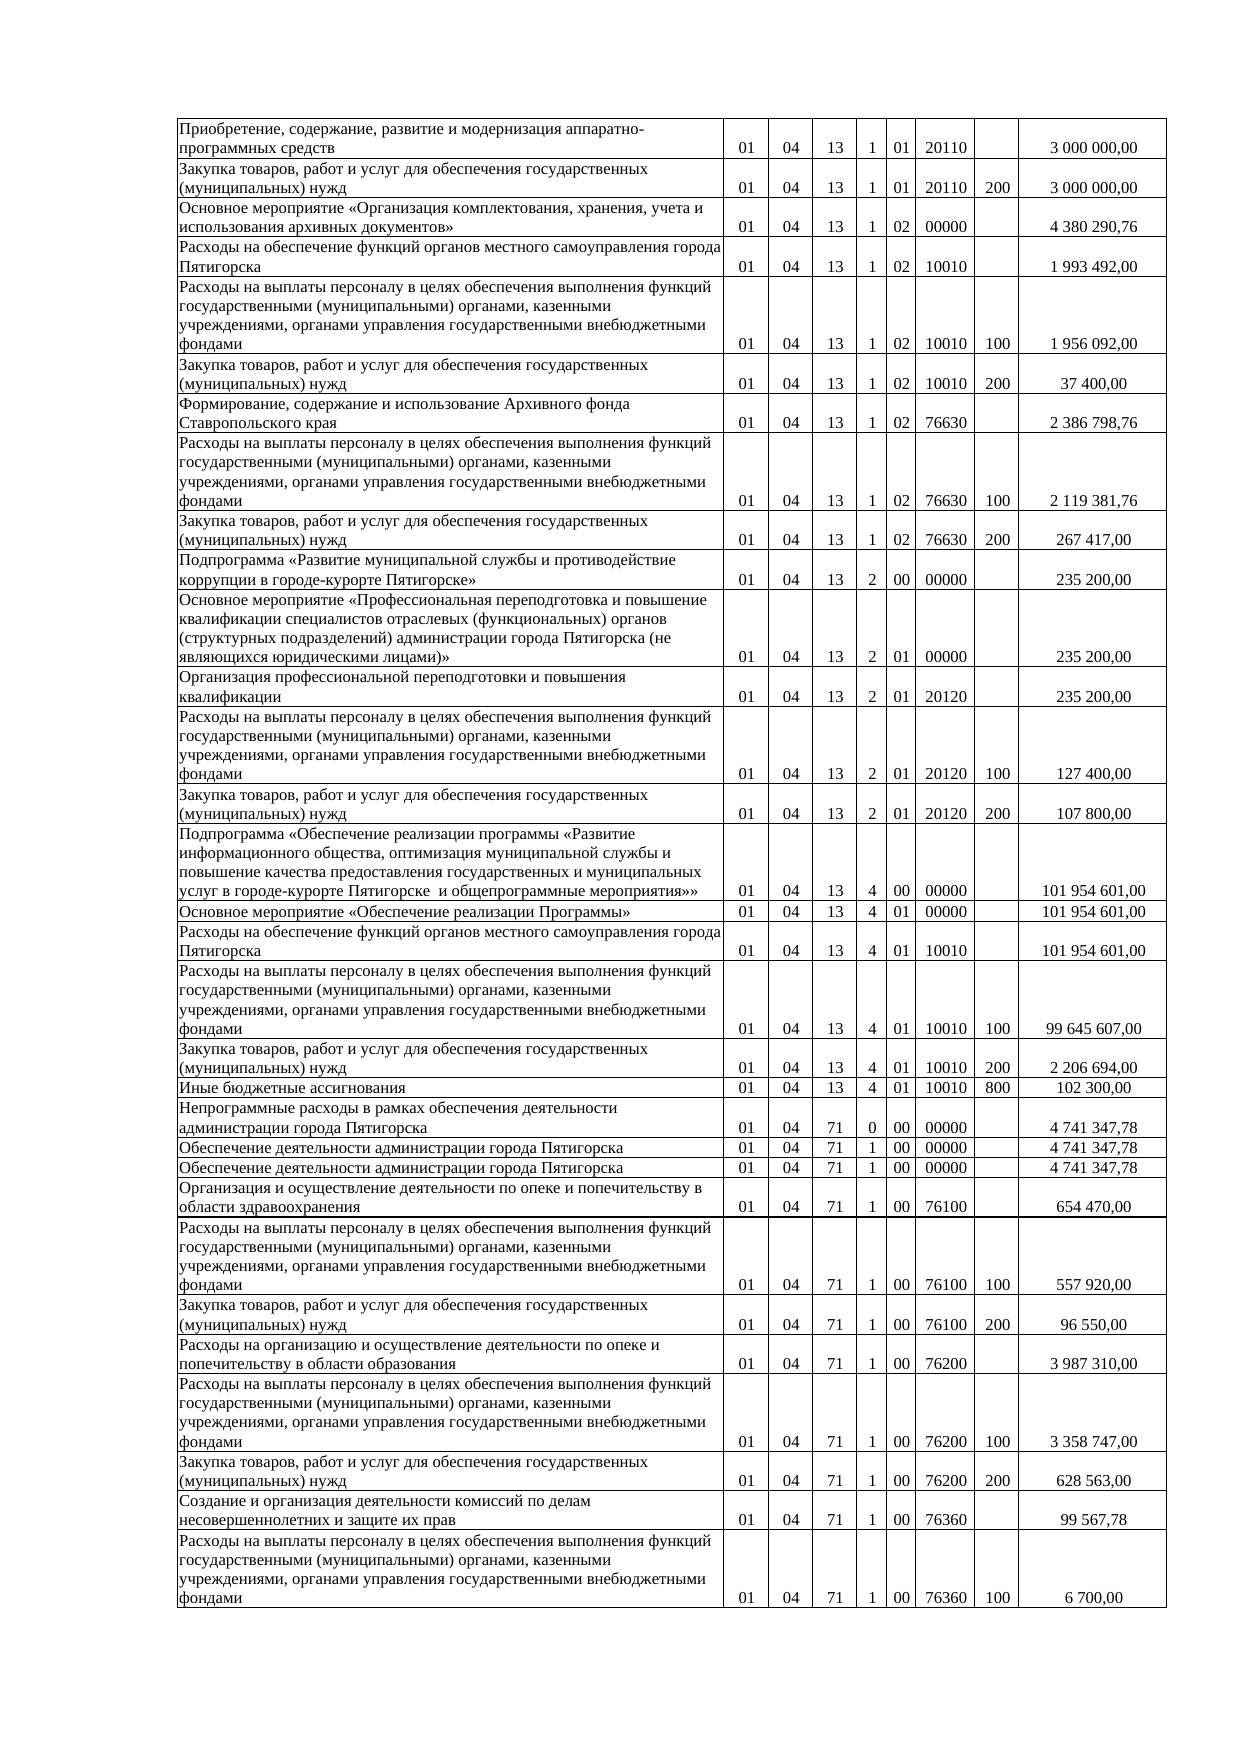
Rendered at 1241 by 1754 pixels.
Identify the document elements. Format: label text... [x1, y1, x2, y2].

table_cell 01 [724, 237, 768, 276]
table_cell 1 [857, 1295, 886, 1333]
table_cell 01 [724, 901, 768, 921]
table_cell 1 [857, 511, 886, 549]
table_cell 76200 [916, 1374, 974, 1451]
table_cell 13 [813, 1078, 856, 1097]
table_cell Организация и осуществление деятельности по опеке и попечительству в области здравоохранения [178, 1178, 723, 1216]
table_cell 200 [975, 1452, 1018, 1490]
table_cell 00000 [916, 550, 974, 588]
table_cell 100 [975, 1374, 1018, 1451]
table_cell 1 993 492,00 [1019, 237, 1166, 276]
table_cell 127 400,00 [1019, 707, 1166, 783]
table_cell 96 550,00 [1019, 1295, 1166, 1333]
table_cell 01 [724, 1078, 768, 1097]
table_cell 00 [887, 1335, 915, 1373]
table_cell 1 [857, 394, 886, 432]
table_cell 71 [813, 1491, 856, 1529]
table_cell 01 [724, 707, 768, 783]
table_cell 76100 [916, 1178, 974, 1216]
table_cell 2 [857, 550, 886, 588]
table_cell Расходы на организацию и осуществление деятельности по опеке и попечительству в области образования [178, 1335, 723, 1373]
table_cell 00 [887, 1452, 915, 1490]
table_cell 01 [724, 961, 768, 1038]
table_cell 00 [887, 1098, 915, 1137]
table_cell 71 [813, 1178, 856, 1216]
table_cell 13 [813, 550, 856, 588]
table_cell 628 563,00 [1019, 1452, 1166, 1490]
table_cell 01 [724, 277, 768, 353]
table_cell 3 000 000,00 [1019, 159, 1166, 197]
table_cell 00 [887, 1374, 915, 1451]
table_cell 20110 [916, 159, 974, 197]
table_cell 2 [857, 707, 886, 783]
table_cell 10010 [916, 354, 974, 393]
table_cell 1 [857, 433, 886, 510]
table_cell 13 [813, 433, 856, 510]
table_cell Создание и организация деятельности комиссий по делам несовершеннолетних и защите их прав [178, 1491, 723, 1529]
table_cell 13 [813, 590, 856, 666]
table_cell 100 [975, 433, 1018, 510]
table_cell 2 206 694,00 [1019, 1039, 1166, 1077]
table_cell 200 [975, 1295, 1018, 1333]
table_cell 1 [857, 1374, 886, 1451]
table_cell 76200 [916, 1335, 974, 1373]
table_cell 01 [724, 119, 768, 157]
table_cell 01 [724, 590, 768, 666]
table_cell 02 [887, 237, 915, 276]
table_cell [975, 901, 1018, 921]
table_cell 13 [813, 354, 856, 393]
table_cell 71 [813, 1374, 856, 1451]
table_cell 01 [724, 824, 768, 900]
table_cell 02 [887, 511, 915, 549]
table_cell Иные бюджетные ассигнования [178, 1078, 723, 1097]
table_cell 76360 [916, 1530, 974, 1607]
table_cell 13 [813, 1039, 856, 1077]
table_cell 235 200,00 [1019, 550, 1166, 588]
table_cell 1 [857, 237, 886, 276]
table_cell 02 [887, 394, 915, 432]
table_cell 04 [769, 1335, 812, 1373]
table_cell 04 [769, 590, 812, 666]
table_cell 1 [857, 119, 886, 157]
table_cell Закупка товаров, работ и услуг для обеспечения государственных (муниципальных) нужд [178, 1039, 723, 1077]
table_cell 00 [887, 1178, 915, 1216]
table_cell 2 [857, 590, 886, 666]
table_cell 04 [769, 433, 812, 510]
table_cell 3 358 747,00 [1019, 1374, 1166, 1451]
table_cell 107 800,00 [1019, 784, 1166, 823]
table_cell 1 [857, 1158, 886, 1177]
table_cell 654 470,00 [1019, 1178, 1166, 1216]
table_cell 13 [813, 159, 856, 197]
table_cell 13 [813, 707, 856, 783]
table_cell 200 [975, 784, 1018, 823]
table_cell 02 [887, 354, 915, 393]
table_cell 01 [724, 394, 768, 432]
table_cell [975, 1491, 1018, 1529]
table_cell [975, 1158, 1018, 1177]
table_cell 01 [887, 1078, 915, 1097]
table_cell 1 [857, 1138, 886, 1157]
table_cell 71 [813, 1098, 856, 1137]
table_cell 76630 [916, 511, 974, 549]
table_cell 100 [975, 961, 1018, 1038]
table_cell 99 567,78 [1019, 1491, 1166, 1529]
table_cell 00 [887, 1491, 915, 1529]
table_cell 1 [857, 1218, 886, 1294]
table_cell 01 [887, 1039, 915, 1077]
table_cell 04 [769, 1078, 812, 1097]
table_cell [975, 922, 1018, 960]
table_cell 00000 [916, 1138, 974, 1157]
table_cell 00000 [916, 901, 974, 921]
table_cell 13 [813, 277, 856, 353]
table_cell 01 [887, 784, 915, 823]
table_cell 557 920,00 [1019, 1218, 1166, 1294]
table_cell Основное мероприятие «Обеспечение реализации Программы» [178, 901, 723, 921]
table_cell 01 [887, 590, 915, 666]
table_cell 04 [769, 198, 812, 236]
table_cell 76100 [916, 1218, 974, 1294]
table_cell 71 [813, 1295, 856, 1333]
table_cell 20110 [916, 119, 974, 157]
table_cell Основное мероприятие «Организация комплектования, хранения, учета и использования архивных документов» [178, 198, 723, 236]
table_cell Закупка товаров, работ и услуг для обеспечения государственных (муниципальных) нужд [178, 1452, 723, 1490]
table_cell 1 [857, 277, 886, 353]
table_cell [975, 1178, 1018, 1216]
table_cell Закупка товаров, работ и услуг для обеспечения государственных (муниципальных) нужд [178, 1295, 723, 1333]
table_cell 100 [975, 1530, 1018, 1607]
table_cell 00000 [916, 1158, 974, 1177]
table_cell 01 [724, 1158, 768, 1177]
table_cell 1 [857, 198, 886, 236]
table_cell 71 [813, 1530, 856, 1607]
table_cell 3 987 310,00 [1019, 1335, 1166, 1373]
table_cell 01 [724, 1039, 768, 1077]
table_cell 04 [769, 961, 812, 1038]
table_cell 13 [813, 824, 856, 900]
table_cell 71 [813, 1452, 856, 1490]
table_cell 2 [857, 667, 886, 706]
table_cell 01 [887, 922, 915, 960]
table_cell 01 [887, 961, 915, 1038]
table_cell [975, 1098, 1018, 1137]
table_cell 71 [813, 1218, 856, 1294]
table_cell 76360 [916, 1491, 974, 1529]
table_cell Формирование, содержание и использование Архивного фонда Ставропольского края [178, 394, 723, 432]
table_cell 4 741 347,78 [1019, 1098, 1166, 1137]
table_cell 76630 [916, 394, 974, 432]
table_cell 01 [724, 354, 768, 393]
table_cell 00 [887, 824, 915, 900]
table_cell 4 [857, 961, 886, 1038]
table_cell 1 [857, 1530, 886, 1607]
table_cell 00 [887, 1138, 915, 1157]
table_cell 04 [769, 1178, 812, 1216]
table_cell 4 [857, 901, 886, 921]
table_cell 01 [724, 1491, 768, 1529]
table_cell 71 [813, 1158, 856, 1177]
table_cell 01 [724, 1335, 768, 1373]
table_cell 20120 [916, 784, 974, 823]
table_cell 13 [813, 784, 856, 823]
table_cell 4 [857, 1039, 886, 1077]
table_cell 02 [887, 198, 915, 236]
table_cell Основное мероприятие «Профессиональная переподготовка и повышение квалификации специалистов отраслевых (функциональных) органов (структурных подразделений) администрации города Пятигорска (не являющихся юридическими лицами)» [178, 590, 723, 666]
table_cell 100 [975, 707, 1018, 783]
table_cell 01 [724, 1218, 768, 1294]
table_cell 3 000 000,00 [1019, 119, 1166, 157]
table_cell 200 [975, 1039, 1018, 1077]
table_cell [975, 394, 1018, 432]
table_cell 101 954 601,00 [1019, 922, 1166, 960]
table_cell 04 [769, 784, 812, 823]
table_cell 13 [813, 901, 856, 921]
table_cell [975, 237, 1018, 276]
table_cell 01 [724, 550, 768, 588]
table_cell 04 [769, 707, 812, 783]
table_cell 01 [724, 1098, 768, 1137]
table_cell 1 [857, 159, 886, 197]
table_cell 4 741 347,78 [1019, 1158, 1166, 1177]
table_cell 04 [769, 667, 812, 706]
table_cell 04 [769, 394, 812, 432]
table_cell Закупка товаров, работ и услуг для обеспечения государственных (муниципальных) нужд [178, 354, 723, 393]
table_cell 01 [724, 667, 768, 706]
table_cell 13 [813, 922, 856, 960]
table_cell 00000 [916, 824, 974, 900]
table_cell [975, 667, 1018, 706]
table_cell 101 954 601,00 [1019, 824, 1166, 900]
table_cell 235 200,00 [1019, 667, 1166, 706]
table_cell 01 [724, 1452, 768, 1490]
table_cell 00000 [916, 590, 974, 666]
table_cell Непрограммные расходы в рамках обеспечения деятельности администрации города Пятигорска [178, 1098, 723, 1137]
table_cell 04 [769, 1295, 812, 1333]
table_cell Приобретение, содержание, развитие и модернизация аппаратно-программных средств [178, 119, 723, 157]
table_cell 71 [813, 1138, 856, 1157]
table_cell 101 954 601,00 [1019, 901, 1166, 921]
table_cell 0 [857, 1098, 886, 1137]
table_cell 01 [724, 1530, 768, 1607]
table_cell 01 [724, 511, 768, 549]
table_cell 04 [769, 824, 812, 900]
table_cell 01 [887, 901, 915, 921]
table_cell 04 [769, 1138, 812, 1157]
table_cell Организация профессиональной переподготовки и повышения квалификации [178, 667, 723, 706]
table_cell 1 [857, 354, 886, 393]
table_cell 04 [769, 1158, 812, 1177]
table_cell 00 [887, 550, 915, 588]
table_cell 04 [769, 1530, 812, 1607]
table_cell 04 [769, 354, 812, 393]
table_cell 10010 [916, 237, 974, 276]
table_cell 76630 [916, 433, 974, 510]
table_cell 2 [857, 784, 886, 823]
table_cell Закупка товаров, работ и услуг для обеспечения государственных (муниципальных) нужд [178, 511, 723, 549]
table_cell 01 [724, 784, 768, 823]
table_cell 02 [887, 277, 915, 353]
table_cell 800 [975, 1078, 1018, 1097]
table_cell 102 300,00 [1019, 1078, 1166, 1097]
table_cell 200 [975, 511, 1018, 549]
table_cell 04 [769, 277, 812, 353]
table_cell [975, 198, 1018, 236]
table_cell [975, 1138, 1018, 1157]
table_cell 4 741 347,78 [1019, 1138, 1166, 1157]
table_cell 00000 [916, 1098, 974, 1137]
table_cell 04 [769, 511, 812, 549]
table_cell 10010 [916, 1078, 974, 1097]
table_cell 04 [769, 159, 812, 197]
table_cell [975, 824, 1018, 900]
table_cell 01 [724, 1178, 768, 1216]
table_cell 01 [887, 667, 915, 706]
table_cell 2 119 381,76 [1019, 433, 1166, 510]
table_cell 1 [857, 1491, 886, 1529]
table_cell 04 [769, 1039, 812, 1077]
table_cell 01 [724, 1138, 768, 1157]
table_cell 4 380 290,76 [1019, 198, 1166, 236]
table_cell 13 [813, 237, 856, 276]
table_cell 4 [857, 824, 886, 900]
table_cell 37 400,00 [1019, 354, 1166, 393]
table_cell Расходы на обеспечение функций органов местного самоуправления города Пятигорска [178, 922, 723, 960]
table_cell 00 [887, 1295, 915, 1333]
table_cell 200 [975, 354, 1018, 393]
table_cell 01 [724, 1295, 768, 1333]
table_cell 100 [975, 277, 1018, 353]
table_cell 4 [857, 922, 886, 960]
table_cell 04 [769, 1374, 812, 1451]
table_cell 01 [724, 433, 768, 510]
table_cell 04 [769, 1218, 812, 1294]
table_cell 00 [887, 1530, 915, 1607]
table_cell 6 700,00 [1019, 1530, 1166, 1607]
table_cell 1 [857, 1178, 886, 1216]
table_cell 04 [769, 550, 812, 588]
table_cell 2 386 798,76 [1019, 394, 1166, 432]
table_cell 13 [813, 119, 856, 157]
table_cell 01 [887, 159, 915, 197]
table_cell 76100 [916, 1295, 974, 1333]
table_cell Расходы на обеспечение функций органов местного самоуправления города Пятигорска [178, 237, 723, 276]
table_cell Обеспечение деятельности администрации города Пятигорска [178, 1158, 723, 1177]
table_cell 01 [887, 119, 915, 157]
table_cell 76200 [916, 1452, 974, 1490]
table_cell 04 [769, 901, 812, 921]
table_cell 1 [857, 1335, 886, 1373]
table_cell 04 [769, 119, 812, 157]
table_cell 1 956 092,00 [1019, 277, 1166, 353]
table_cell 235 200,00 [1019, 590, 1166, 666]
table_cell 13 [813, 511, 856, 549]
table_cell 71 [813, 1335, 856, 1373]
table_cell 10010 [916, 961, 974, 1038]
table_cell Закупка товаров, работ и услуг для обеспечения государственных (муниципальных) нужд [178, 159, 723, 197]
table_cell 13 [813, 198, 856, 236]
table_cell 00 [887, 1218, 915, 1294]
table_cell 100 [975, 1218, 1018, 1294]
table_cell [975, 550, 1018, 588]
table_cell 00 [887, 1158, 915, 1177]
table_cell 01 [887, 707, 915, 783]
table_cell 267 417,00 [1019, 511, 1166, 549]
table_cell Обеспечение деятельности администрации города Пятигорска [178, 1138, 723, 1157]
table_cell 01 [724, 922, 768, 960]
table_cell 04 [769, 1452, 812, 1490]
table_cell 02 [887, 433, 915, 510]
table_cell 13 [813, 667, 856, 706]
table_cell 10010 [916, 277, 974, 353]
table_cell 10010 [916, 1039, 974, 1077]
table_cell Подпрограмма «Развитие муниципальной службы и противодействие коррупции в городе-курорте Пятигорске» [178, 550, 723, 588]
table_cell 99 645 607,00 [1019, 961, 1166, 1038]
table_cell 04 [769, 237, 812, 276]
table_cell 10010 [916, 922, 974, 960]
table_cell 13 [813, 961, 856, 1038]
table_cell 4 [857, 1078, 886, 1097]
table_cell 1 [857, 1452, 886, 1490]
table_cell [975, 1335, 1018, 1373]
table_cell 13 [813, 394, 856, 432]
table_cell 04 [769, 1491, 812, 1529]
table_cell [975, 119, 1018, 157]
table_cell 01 [724, 198, 768, 236]
table_cell Закупка товаров, работ и услуг для обеспечения государственных (муниципальных) нужд [178, 784, 723, 823]
table_cell 20120 [916, 667, 974, 706]
table_cell 01 [724, 1374, 768, 1451]
table_cell 04 [769, 922, 812, 960]
table_cell 200 [975, 159, 1018, 197]
table_cell 04 [769, 1098, 812, 1137]
table_cell 00000 [916, 198, 974, 236]
table_cell 01 [724, 159, 768, 197]
table_cell Подпрограмма «Обеспечение реализации программы «Развитие информационного общества, оптимизация муниципальной службы и повышение качества предоставления государственных и муниципальных услуг в городе-курорте Пятигорске и общепрограммные мероприятия»» [178, 824, 723, 900]
table_cell 20120 [916, 707, 974, 783]
table_cell [975, 590, 1018, 666]
